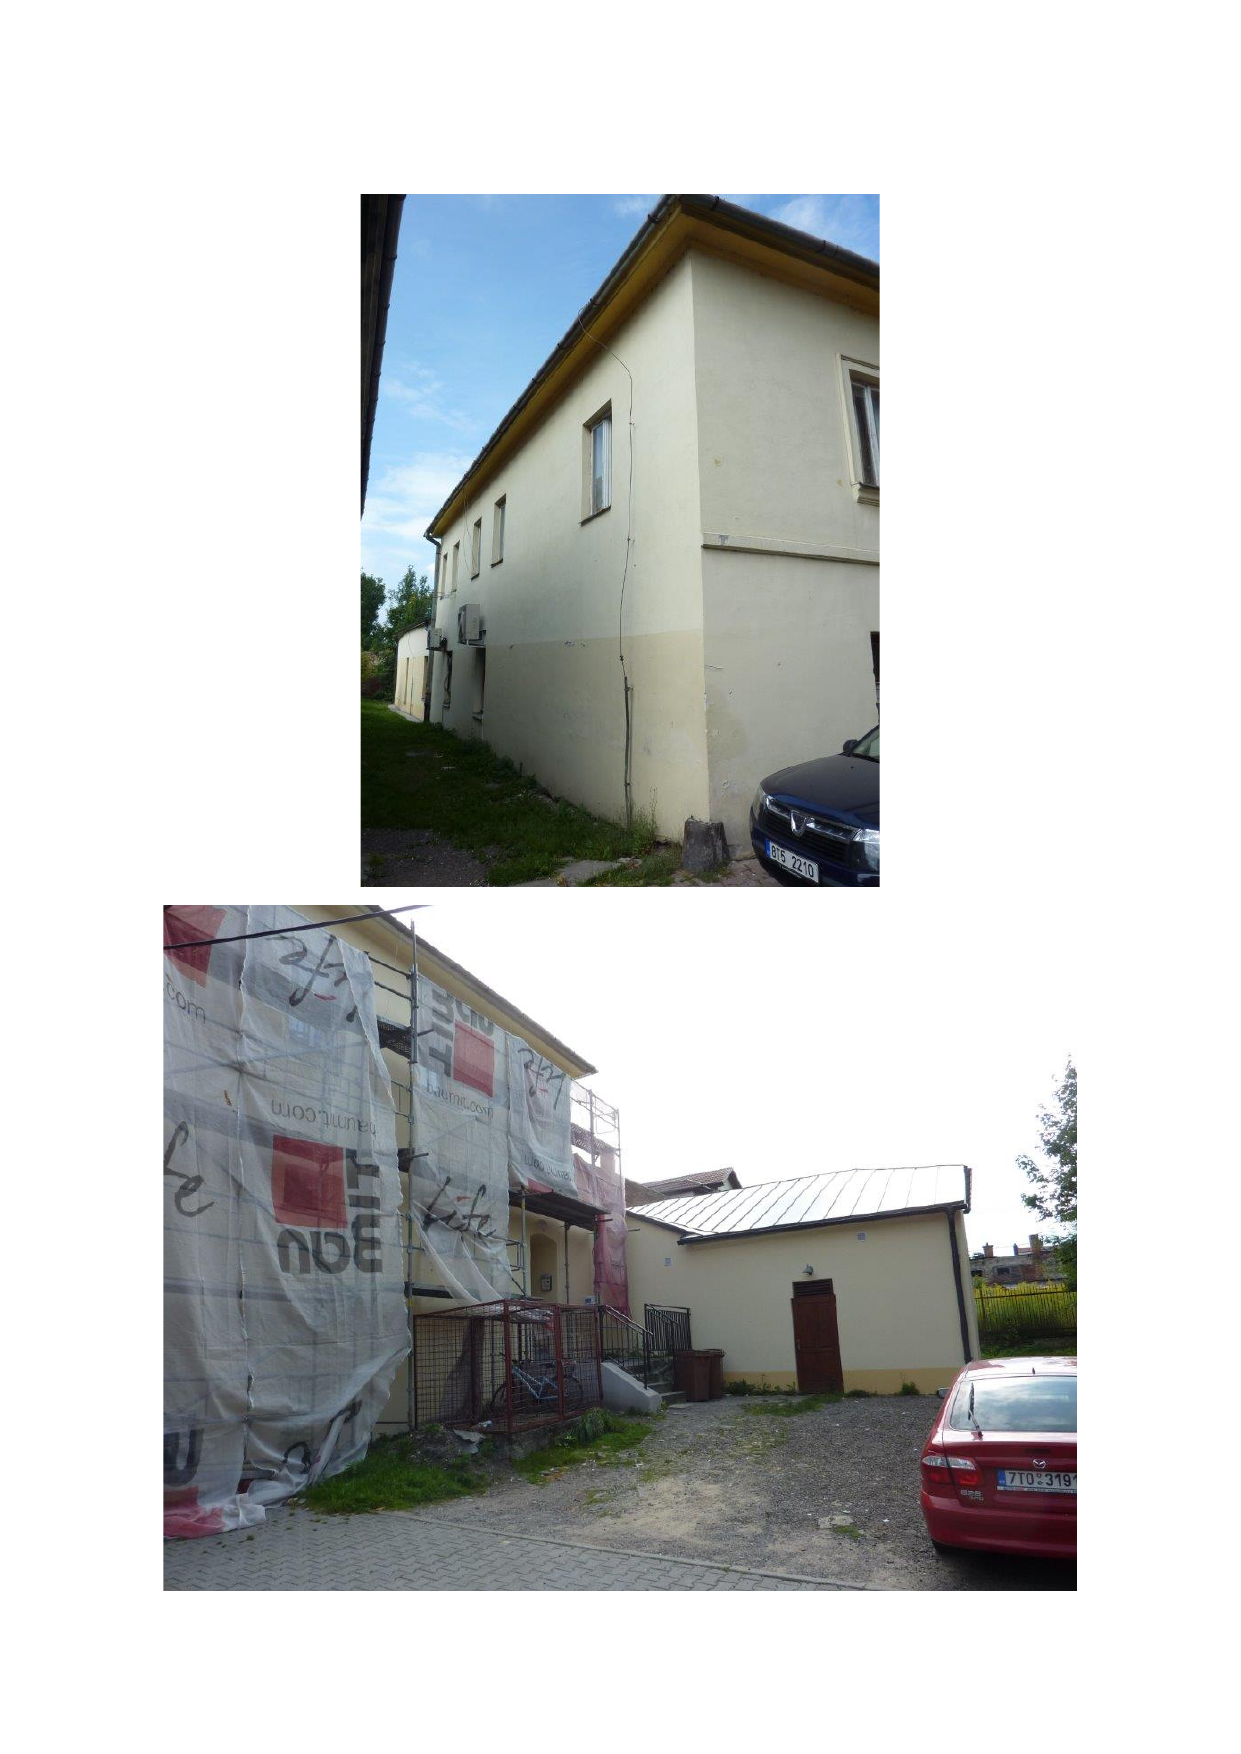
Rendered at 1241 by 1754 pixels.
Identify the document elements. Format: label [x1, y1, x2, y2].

picture [163, 905, 1077, 1591]
picture [360, 194, 880, 887]
